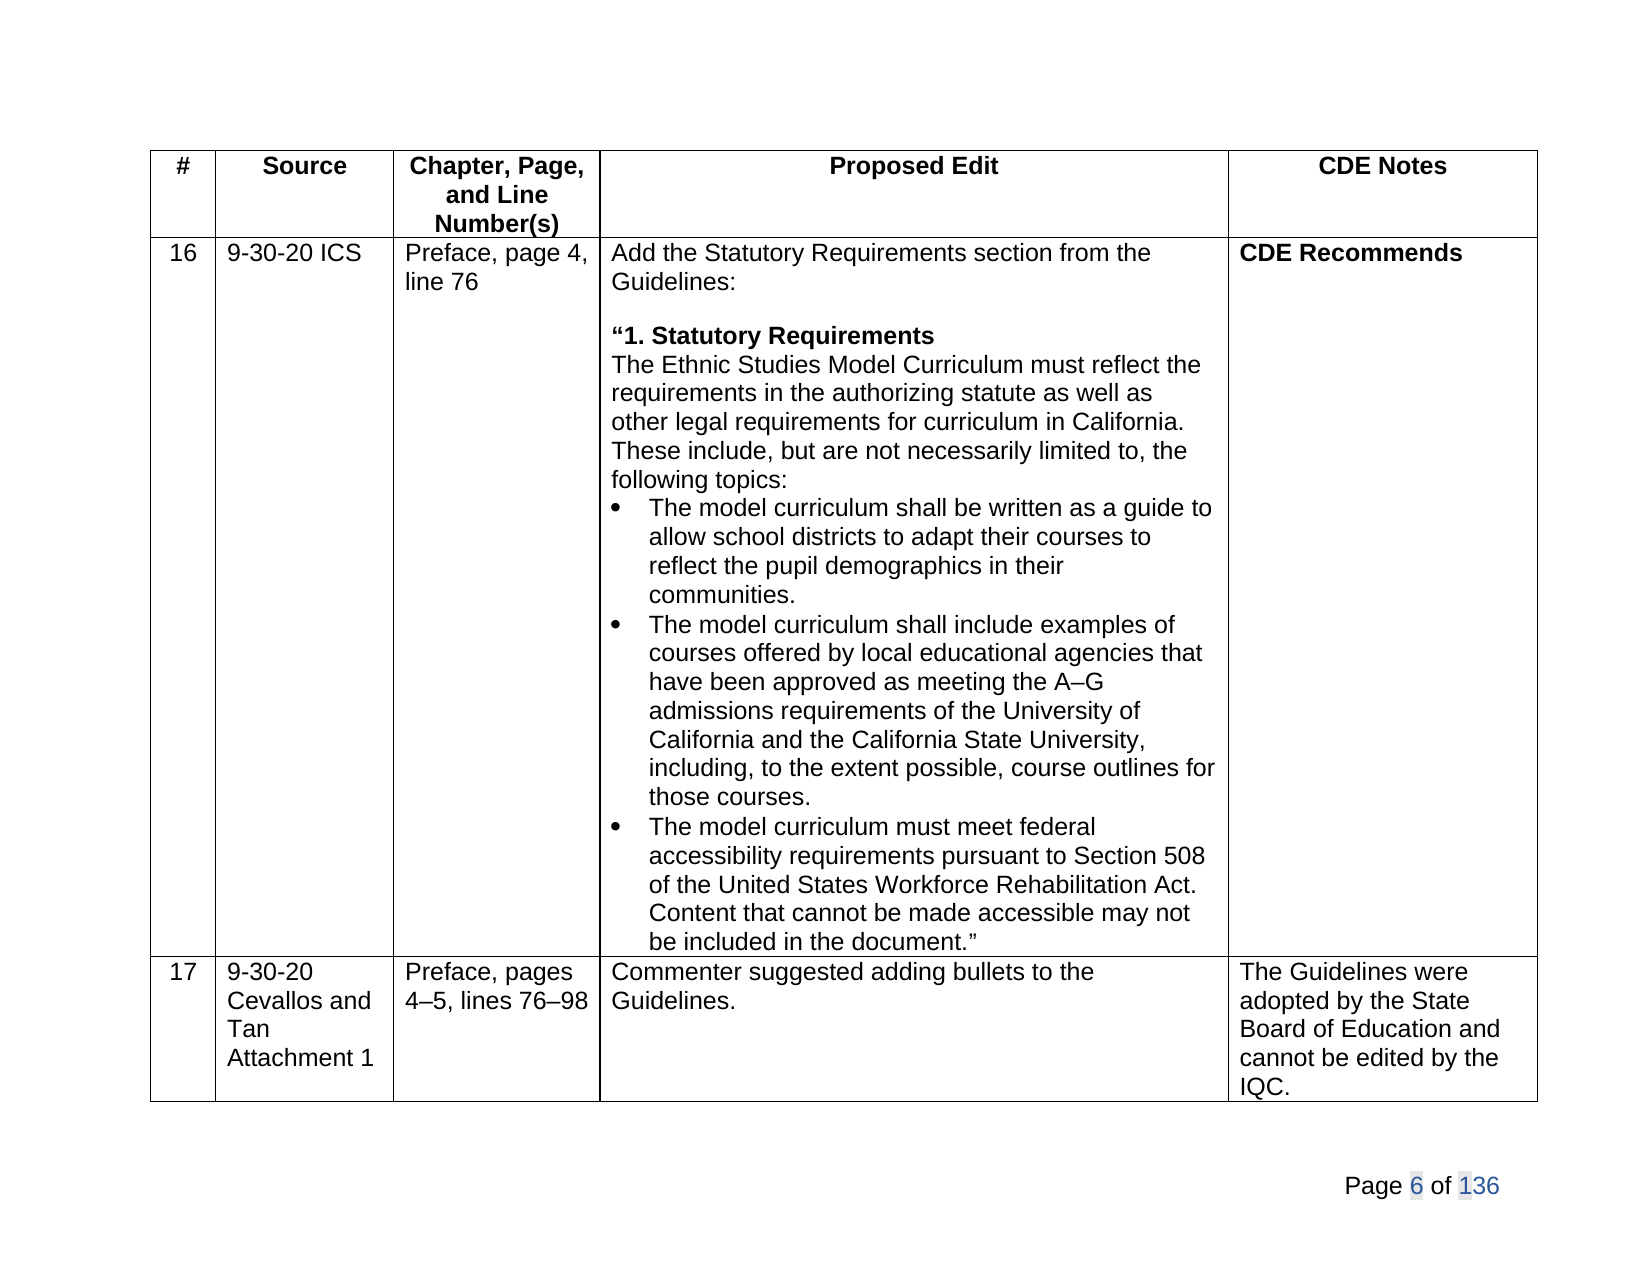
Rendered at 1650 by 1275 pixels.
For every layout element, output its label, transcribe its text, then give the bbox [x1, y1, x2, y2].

table_header # [151, 151, 215, 237]
table_cell 9-30-20 Cevallos and Tan Attachment 1 [216, 957, 393, 1101]
table_cell Preface, pages 4–5, lines 76–98 [394, 957, 599, 1101]
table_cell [1229, 957, 1537, 1101]
table_header Proposed Edit [601, 151, 1228, 237]
table_header Chapter, Page, and Line Number(s) [394, 151, 599, 237]
table_cell Add the Statutory Requirements section from the Guidelines: “1. Statutory Requirements The Ethnic Studies Model Curriculum must reflect the requirements in the authorizing statute as well as other legal requirements for curriculum in California. These include, but are not necessarily limited to, the following topics: The model curriculum shall be written as a guide to allow school districts to adapt their courses to reflect the pupil demographics in their communities. The model curriculum shall include examples of courses offered by local educational agencies that have been approved as meeting the A–G admissions requirements of the University of California and the California State University, including, to the extent possible, course outlines for those courses. The model curriculum must meet federal accessibility requirements pursuant to Section 508 of the United States Workforce Rehabilitation Act. Content that cannot be made accessible may not be included in the document.” [601, 238, 1228, 956]
table_header CDE Notes [1229, 151, 1537, 237]
table_cell 16 [151, 238, 215, 956]
table_cell 17 [151, 957, 215, 1101]
table_header Source [216, 151, 393, 237]
table_cell Preface, page 4, line 76 [394, 238, 599, 956]
table_cell Commenter suggested adding bullets to the Guidelines. [601, 957, 1228, 1101]
table_cell 9-30-20 ICS [216, 238, 393, 956]
table_cell CDE Recommends [1229, 238, 1537, 956]
